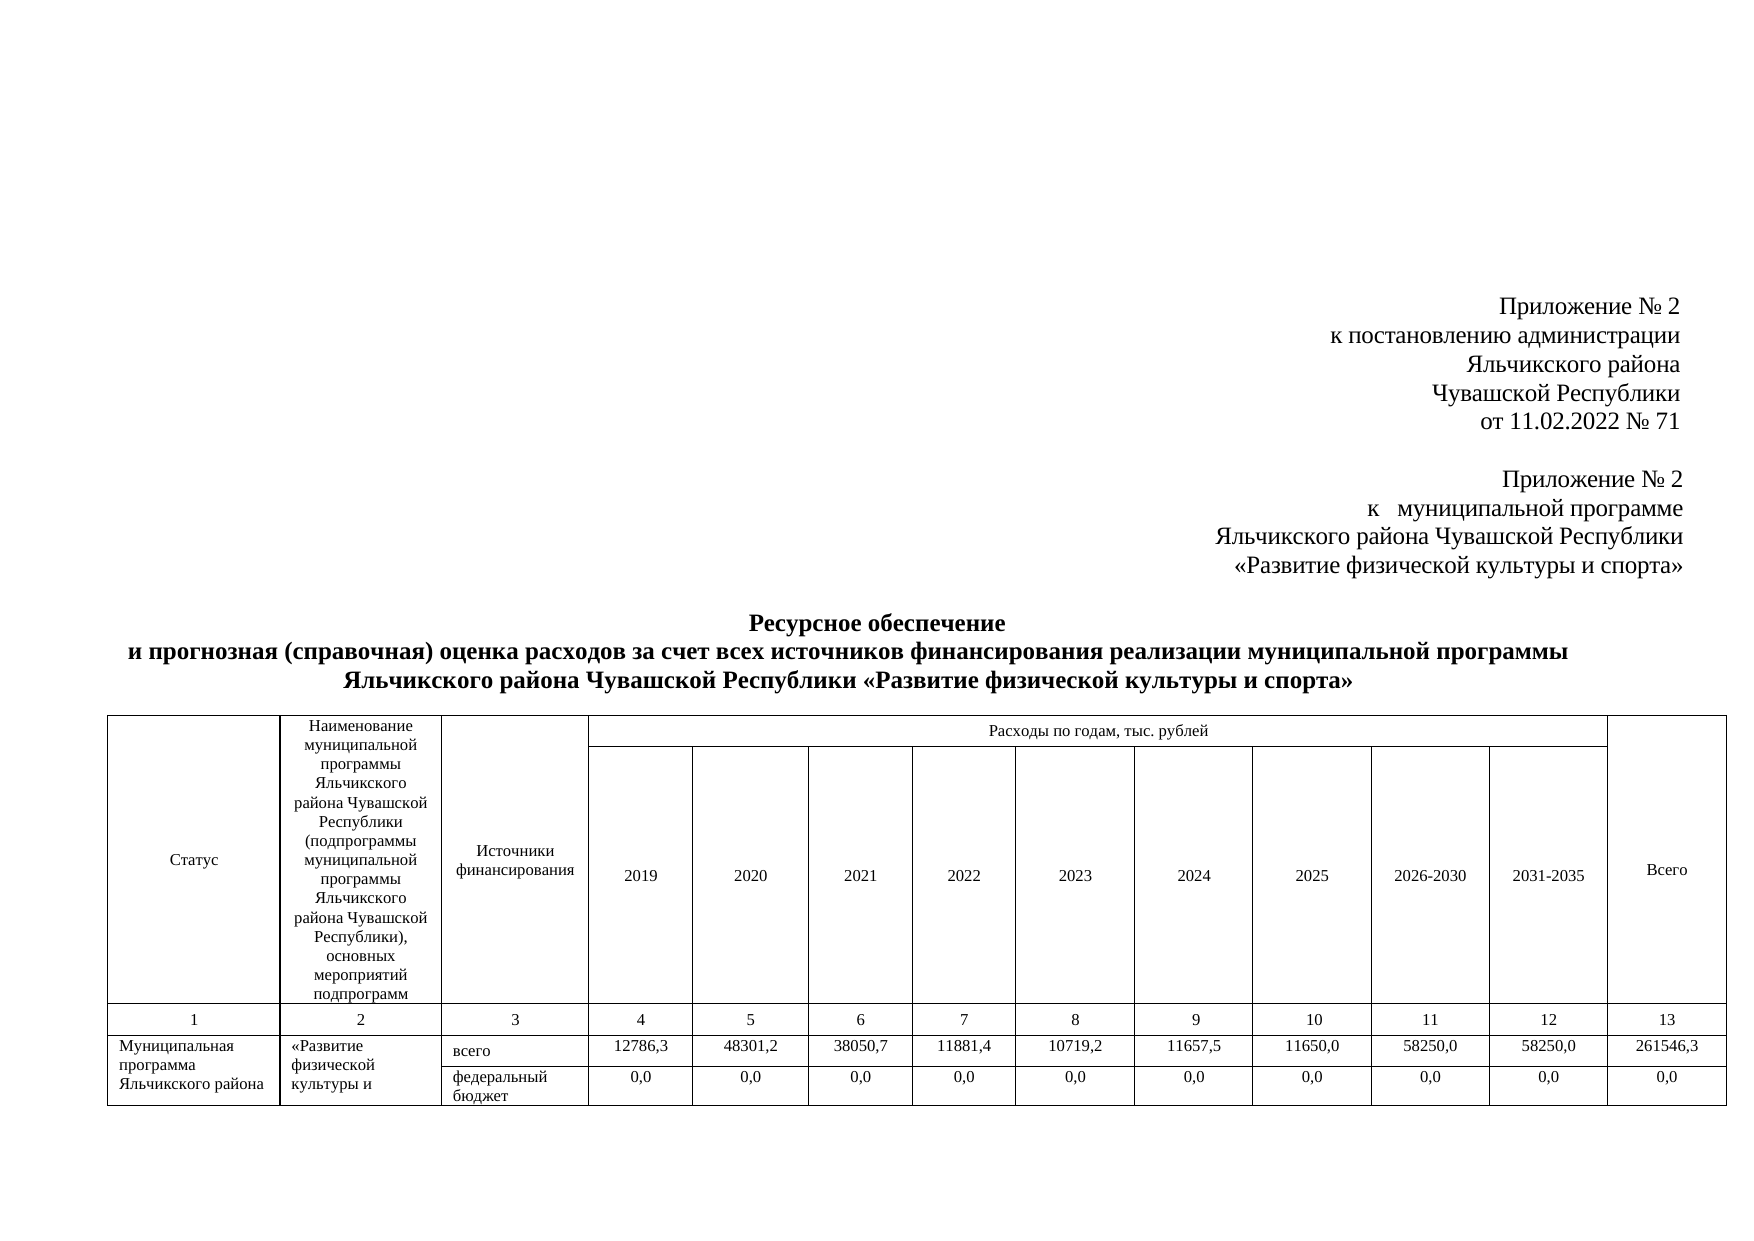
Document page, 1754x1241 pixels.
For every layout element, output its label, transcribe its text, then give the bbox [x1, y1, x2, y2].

text Чувашской Республики [118, 378, 1680, 406]
text Яльчикского района Чувашской Республики [118, 521, 1683, 550]
text к муниципальной программе [118, 493, 1683, 521]
table_header [106, 694, 1742, 1108]
text от 11.02.2022 № 71 [118, 406, 1680, 435]
text к постановлению администрации [118, 320, 1680, 349]
text Яльчикского района [118, 349, 1680, 378]
text Приложение № 2 [118, 464, 1683, 493]
text «Развитие физической культуры и спорта» [118, 550, 1683, 579]
text и прогнозная (справочная) оценка расходов за счет всех источников финансирования реализации муниципальной программы Яльчикского района Чувашской Республики «Развитие физической культуры и спорта» [118, 636, 1578, 694]
text Приложение № 2 [118, 291, 1680, 320]
text Ресурсное обеспечение [118, 608, 1636, 636]
